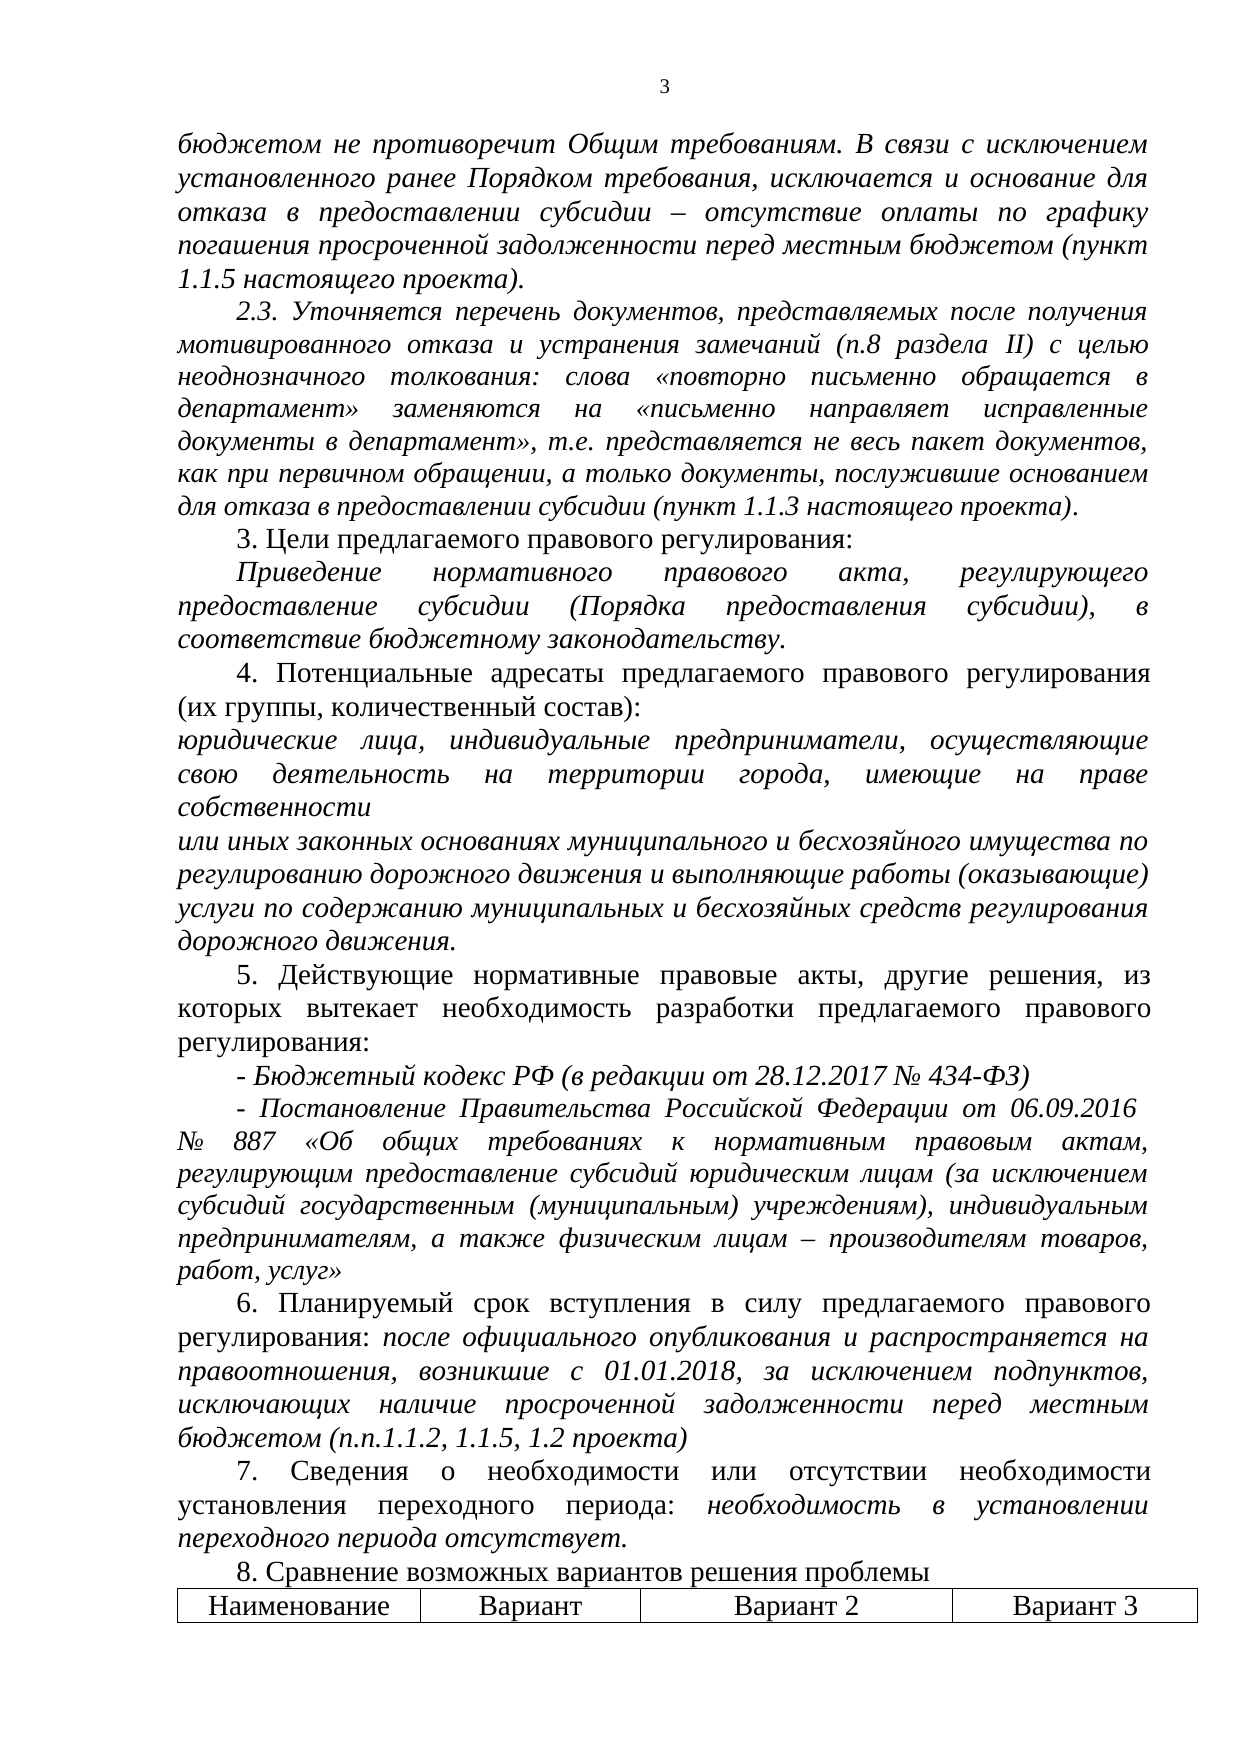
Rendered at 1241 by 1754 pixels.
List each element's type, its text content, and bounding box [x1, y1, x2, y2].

table_header Наименование [178, 1589, 420, 1622]
text юридические лица, индивидуальные предприниматели, осуществляющие свою деятельность на территории города, имеющие на праве собственности или иных законных основаниях муниципального и бесхозяйного имущества по регулированию дорожного движения и выполняющие работы (оказывающие) услуги по содержанию муниципальных и бесхозяйных средств регулирования дорожного движения. [177, 722, 1152, 957]
text 6. Планируемый срок вступления в силу предлагаемого правового регулирования: после официального опубликования и распространяется на правоотношения, возникшие с 01.01.2018, за исключением подпунктов, исключающих наличие просроченной задолженности перед местным бюджетом (п.п.1.1.2, 1.1.5, 1.2 проекта) [177, 1286, 1152, 1453]
text 4. Потенциальные адресаты предлагаемого правового регулирования (их группы, количественный состав): [177, 655, 1152, 722]
text 7. Сведения о необходимости или отсутствии необходимости установления переходного периода: необходимость в установлении переходного периода отсутствует. [177, 1453, 1152, 1554]
text 8. Сравнение возможных вариантов решения проблемы [177, 1554, 1152, 1587]
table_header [421, 1589, 640, 1622]
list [177, 127, 1152, 294]
list 2.3. Уточняется перечень документов, представляемых после получения мотивированного отказа и устранения замечаний (п.8 раздела II) с целью неоднозначного толкования: слова «повторно письменно обращается в департамент» заменяются на «письменно направляет исправленные документы в департамент», т.е. представляется не весь пакет документов, как при первичном обращении, а только документы, послужившие основанием для отказа в предоставлении субсидии (пункт 1.1.3 настоящего проекта). [177, 294, 1152, 521]
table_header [953, 1589, 1197, 1622]
text 5. Действующие нормативные правовые акты, другие решения, из которых вытекает необходимость разработки предлагаемого правового регулирования: [177, 957, 1152, 1058]
text - Бюджетный кодекс РФ (в редакции от 28.12.2017 № 434-ФЗ) [177, 1058, 1152, 1091]
text 3. Цели предлагаемого правового регулирования: [177, 521, 1152, 554]
text - Постановление Правительства Российской Федерации от 06.09.2016 № 887 «Об общих требованиях к нормативным правовым актам, регулирующим предоставление субсидий юридическим лицам (за исключением субсидий государственным (муниципальным) учреждениям), индивидуальным предпринимателям, а также физическим лицам – производителям товаров, работ, услуг» [177, 1091, 1152, 1286]
text Приведение нормативного правового акта, регулирующего предоставление субсидии (Порядка предоставления субсидии), в соответствие бюджетному законодательству. [177, 554, 1152, 655]
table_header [641, 1589, 952, 1622]
